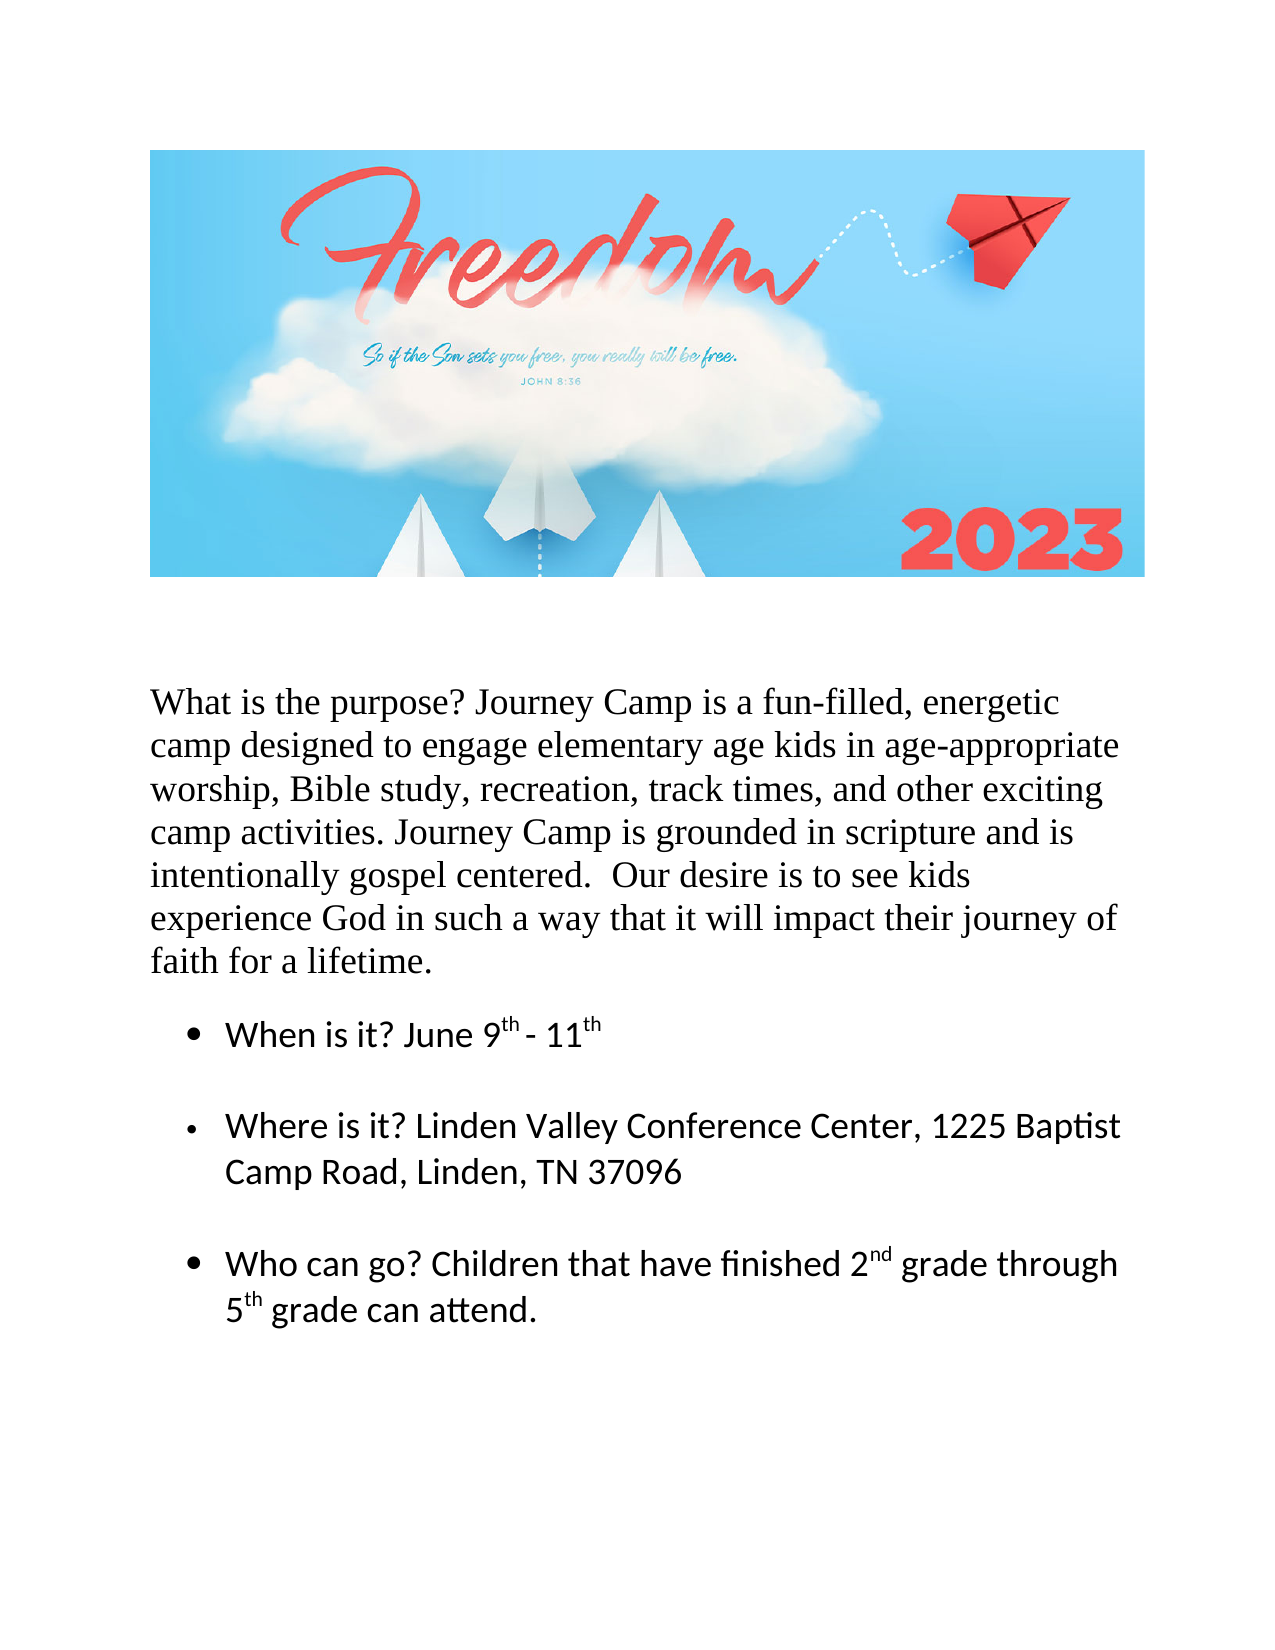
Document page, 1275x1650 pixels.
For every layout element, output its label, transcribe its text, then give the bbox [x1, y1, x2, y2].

picture [150, 150, 1145, 577]
list Where is it? Linden Valley Conference Center, 1225 Baptist Camp Road, Linden, TN 37096 [187, 1102, 1125, 1194]
list When is it? June 9th - 11th [187, 1011, 1125, 1057]
text What is the purpose? Journey Camp is a fun-filled, energetic camp designed to engage elementary age kids in age-appropriate worship, Bible study, recreation, track times, and other exciting camp activities. Journey Camp is grounded in scripture and is intentionally gospel centered. Our desire is to see kids experience God in such a way that it will impact their journey of faith for a lifetime. [150, 680, 1125, 982]
list Who can go? Children that have finished 2nd grade through 5th grade can attend. [187, 1240, 1125, 1332]
